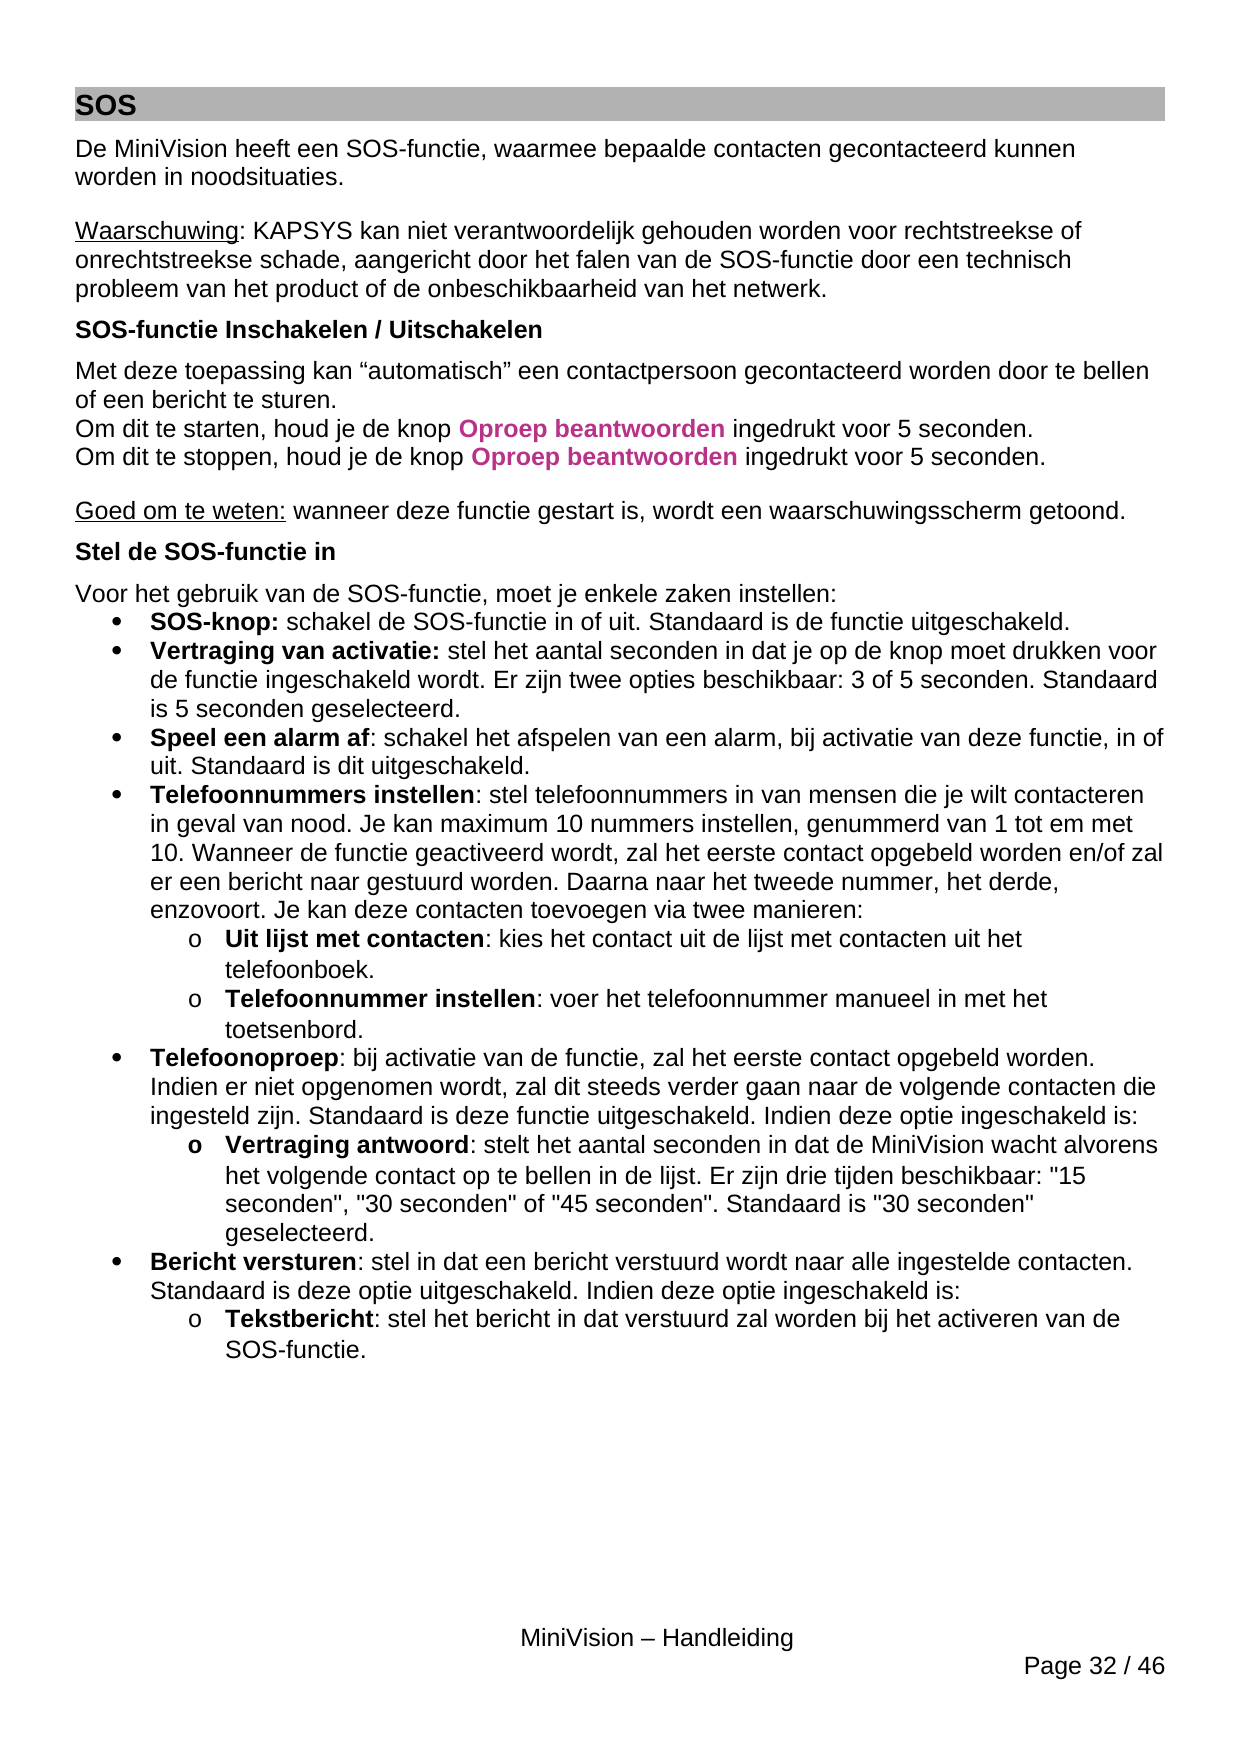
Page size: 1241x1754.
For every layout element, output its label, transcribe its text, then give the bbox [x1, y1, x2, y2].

list Tekstbericht: stel het bericht in dat verstuurd zal worden bij het activeren van de SOS-functie. [187, 1304, 1165, 1364]
list Telefoonoproep: bij activatie van de functie, zal het eerste contact opgebeld worden. Indien er niet opgenomen wordt, zal dit steeds verder gaan naar de volgende contacten die ingesteld zijn. Standaard is deze functie uitgeschakeld. Indien deze optie ingeschakeld is: [112, 1043, 1165, 1130]
list Telefoonnummers instellen: stel telefoonnummers in van mensen die je wilt contacteren in geval van nood. Je kan maximum 10 nummers instellen, genummerd van 1 tot em met 10. Wanneer de functie geactiveerd wordt, zal het eerste contact opgebeld worden en/of zal er een bericht naar gestuurd worden. Daarna naar het tweede nummer, het derde, enzovoort. Je kan deze contacten toevoegen via twee manieren: [112, 780, 1165, 924]
list SOS-knop: schakel de SOS-functie in of uit. Standaard is de functie uitgeschakeld. [112, 607, 1165, 636]
text Met deze toepassing kan “automatisch” een contactpersoon gecontacteerd worden door te bellen of een bericht te sturen. Om dit te starten, houd je de knop Oproep beantwoorden ingedrukt voor 5 seconden. Om dit te stoppen, houd je de knop Oproep beantwoorden ingedrukt voor 5 seconden. [75, 356, 1165, 471]
text Voor het gebruik van de SOS-functie, moet je enkele zaken instellen: [75, 578, 1165, 607]
list Vertraging antwoord: stelt het aantal seconden in dat de MiniVision wacht alvorens het volgende contact op te bellen in de lijst. Er zijn drie tijden beschikbaar: "15 seconden", "30 seconden" of "45 seconden". Standaard is "30 seconden" geselecteerd. [187, 1130, 1165, 1247]
subtitle SOS [75, 87, 1165, 121]
subtitle Stel de SOS-functie in [75, 537, 1165, 566]
list Uit lijst met contacten: kies het contact uit de lijst met contacten uit het telefoonboek. [187, 924, 1165, 984]
text Waarschuwing: KAPSYS kan niet verantwoordelijk gehouden worden voor rechtstreekse of onrechtstreekse schade, aangericht door het falen van de SOS-functie door een technisch probleem van het product of de onbeschikbaarheid van het netwerk. [75, 216, 1165, 302]
text Goed om te weten: wanneer deze functie gestart is, wordt een waarschuwingsscherm getoond. [75, 496, 1165, 525]
subtitle SOS-functie Inschakelen / Uitschakelen [75, 315, 1165, 343]
list Vertraging van activatie: stel het aantal seconden in dat je op de knop moet drukken voor de functie ingeschakeld wordt. Er zijn twee opties beschikbaar: 3 of 5 seconden. Standaard is 5 seconden geselecteerd. [112, 636, 1165, 722]
list Speel een alarm af: schakel het afspelen van een alarm, bij activatie van deze functie, in of uit. Standaard is dit uitgeschakeld. [112, 722, 1165, 780]
list Telefoonnummer instellen: voer het telefoonnummer manueel in met het toetsenbord. [187, 984, 1165, 1043]
list Bericht versturen: stel in dat een bericht verstuurd wordt naar alle ingestelde contacten. Standaard is deze optie uitgeschakeld. Indien deze optie ingeschakeld is: [112, 1247, 1165, 1304]
text De MiniVision heeft een SOS-functie, waarmee bepaalde contacten gecontacteerd kunnen worden in noodsituaties. [75, 133, 1165, 191]
